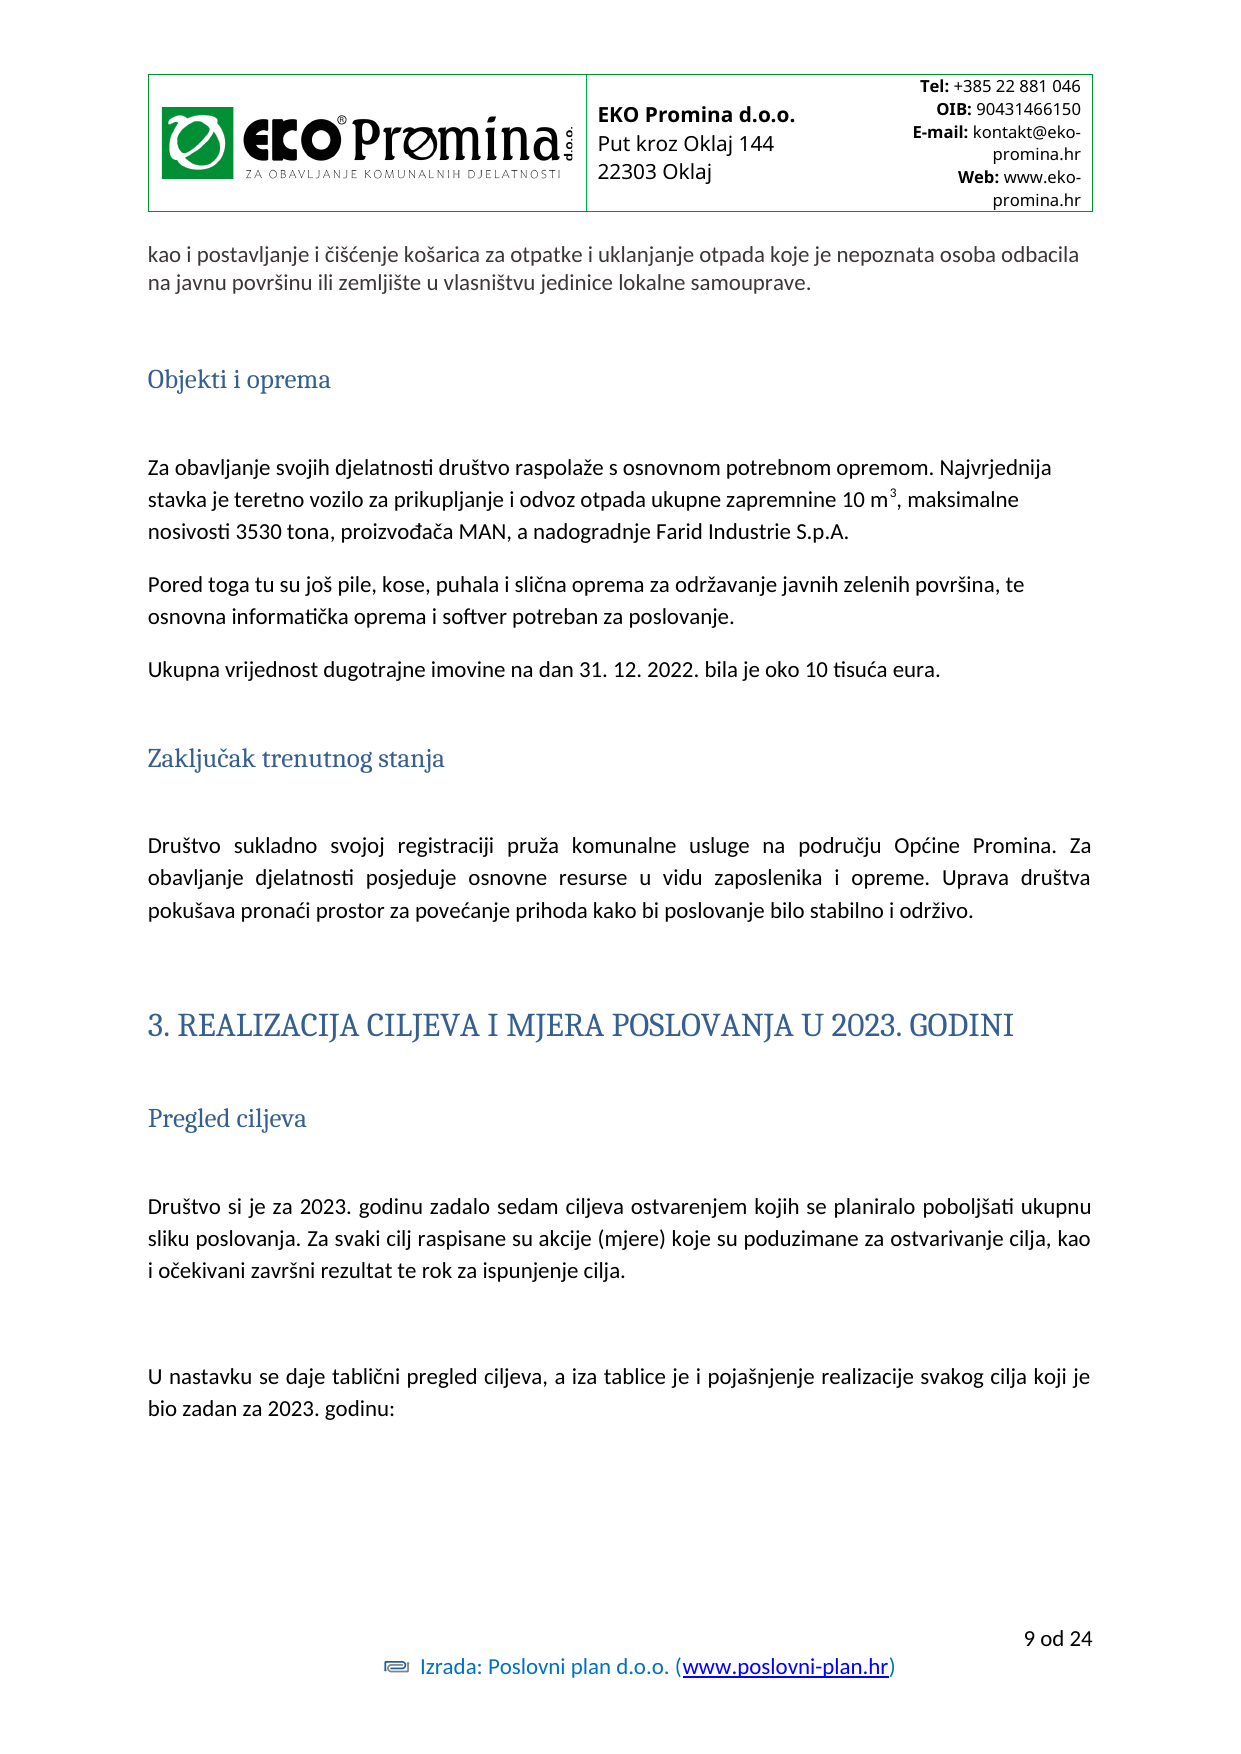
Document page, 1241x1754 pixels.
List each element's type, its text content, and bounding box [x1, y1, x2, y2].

text Društvo sukladno svojoj registraciji pruža komunalne usluge na području Općine Promina. Za obavljanje djelatnosti posjeduje osnovne resurse u vidu zaposlenika i opreme. Uprava društva pokušava pronaći prostor za povećanje prihoda kako bi poslovanje bilo stabilno i održivo. [148, 831, 1093, 924]
subtitle Objekti i oprema [148, 364, 1093, 395]
subtitle 3. REALIZACIJA CILJEVA I MJERA POSLOVANJA U 2023. GODINI [148, 1006, 1093, 1044]
picture [383, 1658, 411, 1675]
subtitle Pregled ciljeva [148, 1103, 1093, 1134]
text Ukupna vrijednost dugotrajne imovine na dan 31. 12. 2022. bila je oko 10 tisuća eura. [148, 655, 1093, 683]
picture [161, 107, 573, 179]
text U nastavku se daje tablični pregled ciljeva, a iza tablice je i pojašnjenje realizacije svakog cilja koji je bio zadan za 2023. godinu: [148, 1362, 1093, 1422]
text Pored toga tu su još pile, kose, puhala i slična oprema za održavanje javnih zelenih površina, te osnovna informatička oprema i softver potreban za poslovanje. [148, 570, 1093, 630]
text Za obavljanje svojih djelatnosti društvo raspolaže s osnovnom potrebnom opremom. Najvrjednija stavka je teretno vozilo za prikupljanje i odvoz otpada ukupne zapremnine 10 m3, maksimalne nosivosti 3530 tona, proizvođača MAN, a nadogradnje Farid Industrie S.p.A. [148, 453, 1093, 545]
subtitle Zaključak trenutnog stanja [148, 743, 1093, 774]
text Društvo si je za 2023. godinu zadalo sedam ciljeva ostvarenjem kojih se planiralo poboljšati ukupnu sliku poslovanja. Za svaki cilj raspisane su akcije (mjere) koje su poduzimane za ostvarivanje cilja, kao i očekivani završni rezultat te rok za ispunjenje cilja. [148, 1192, 1093, 1284]
